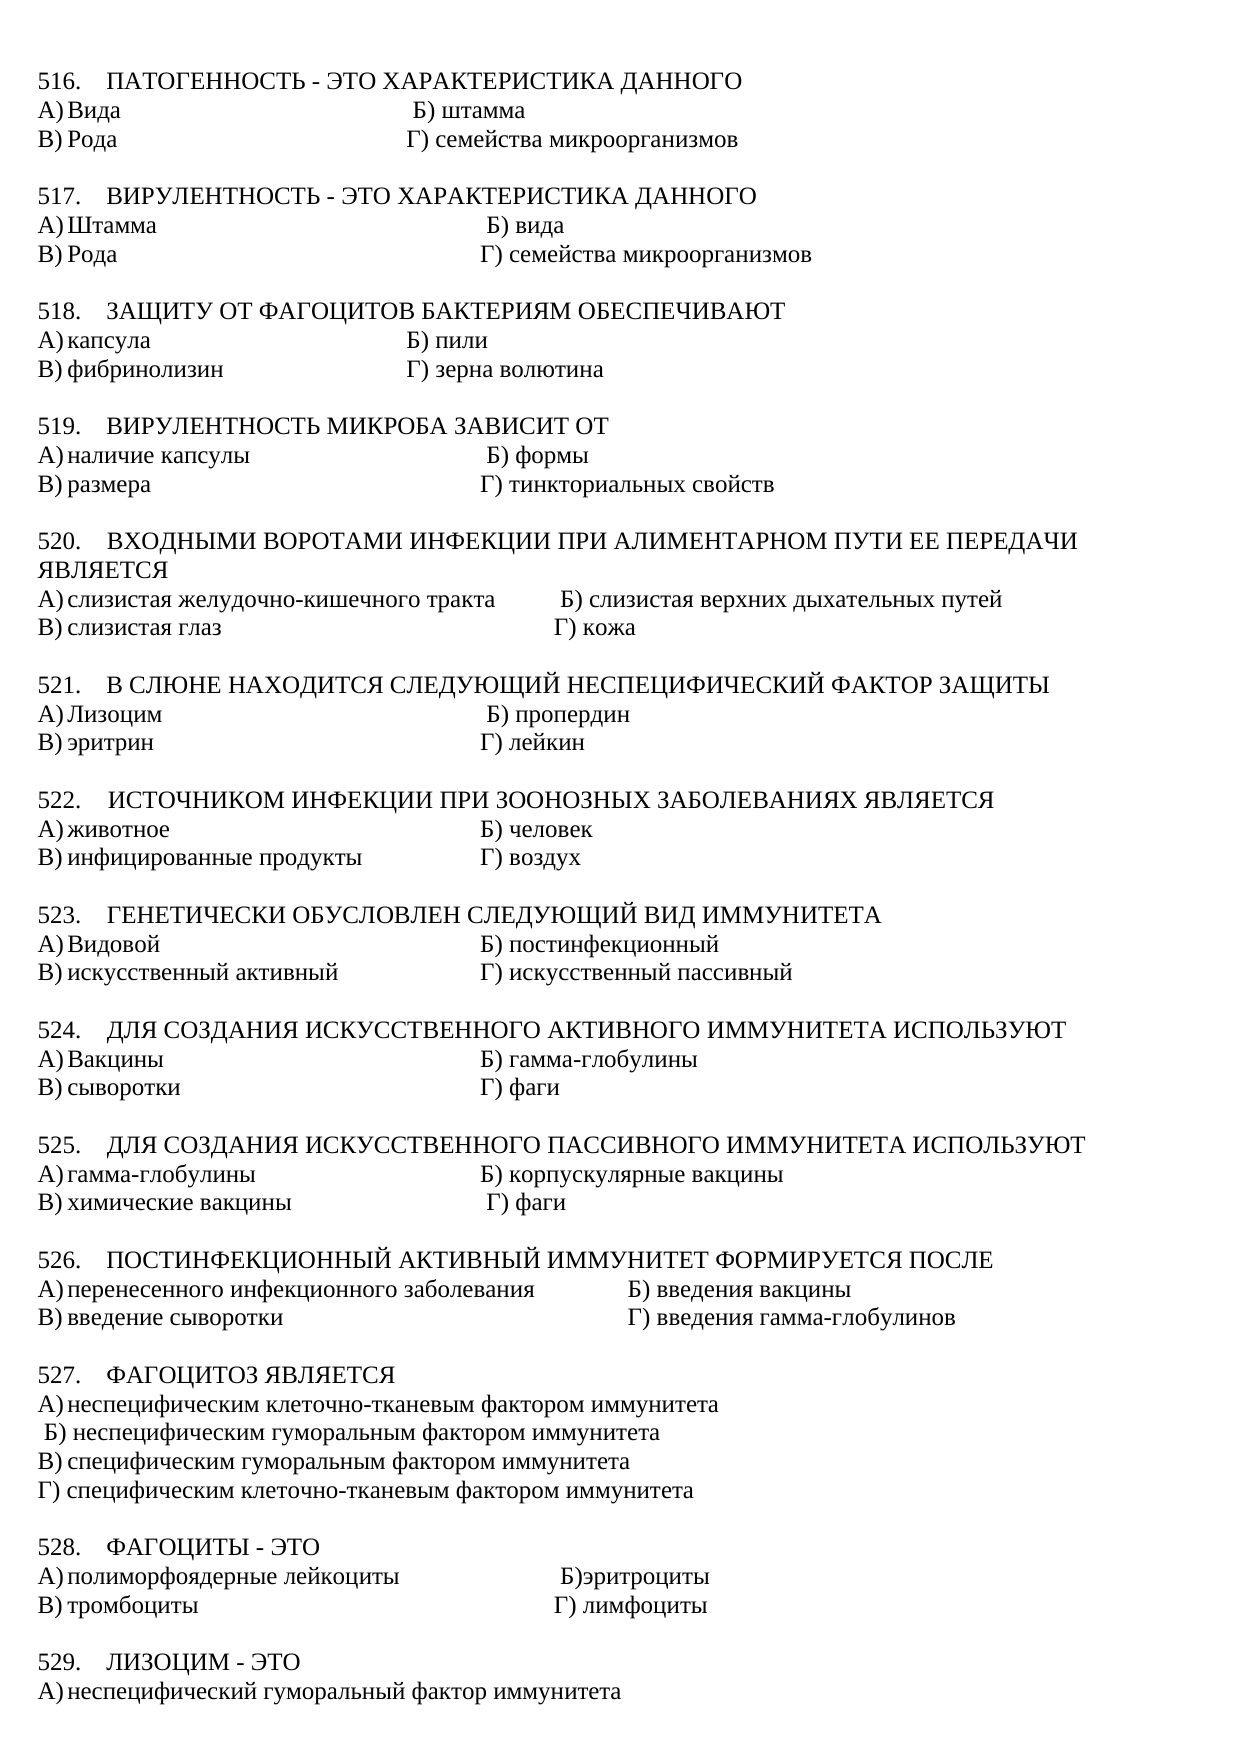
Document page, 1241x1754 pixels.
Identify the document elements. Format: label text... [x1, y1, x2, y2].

list ГЕНЕТИЧЕСКИ ОБУСЛОВЛЕН СЛЕДУЮЩИЙ ВИД ИММУНИТЕТА [37, 900, 1203, 929]
list Вакцины Б) гамма-глобулины [37, 1044, 1203, 1072]
list наличие капсулы Б) формы [37, 440, 1203, 469]
list Лизоцим Б) пропердин [37, 699, 1203, 727]
list неспецифическим клеточно-тканевым фактором иммунитета [37, 1389, 1203, 1417]
list искусственный активный Г) искусственный пассивный [37, 957, 1203, 986]
list инфицированные продукты Г) воздух [37, 842, 1203, 871]
list эритрин Г) лейкин [37, 727, 1203, 756]
text Б) неспецифическим гуморальным фактором иммунитета [37, 1417, 1203, 1446]
list ЗАЩИТУ ОТ ФАГОЦИТОВ БАКТЕРИЯМ ОБЕСПЕЧИВАЮТ [37, 296, 1203, 325]
list ПАТОГЕННОСТЬ - ЭТО ХАРАКТЕРИСТИКА ДАННОГО [37, 66, 1203, 95]
list ЛИЗОЦИМ - ЭТО [37, 1647, 1203, 1676]
list сыворотки Г) фаги [37, 1072, 1203, 1101]
list фибринолизин Г) зерна волютина [37, 354, 1203, 382]
list специфическим гуморальным фактором иммунитета [37, 1446, 1203, 1475]
list Штамма Б) вида [37, 210, 1203, 239]
list Вида Б) штамма [37, 95, 1203, 124]
list ВИРУЛЕНТНОСТЬ - ЭТО ХАРАКТЕРИСТИКА ДАННОГО [37, 181, 1203, 210]
list ПОСТИНФЕКЦИОННЫЙ АКТИВНЫЙ ИММУНИТЕТ ФОРМИРУЕТСЯ ПОСЛЕ [37, 1245, 1203, 1274]
list тромбоциты Г) лимфоциты [37, 1590, 1203, 1619]
list Рода Г) семейства микроорганизмов [37, 124, 1203, 152]
list перенесенного инфекционного заболевания Б) введения вакцины [37, 1274, 1203, 1302]
list животное Б) человек [37, 814, 1203, 842]
list слизистая глаз Г) кожа [37, 612, 1203, 641]
list неспецифический гуморальный фактор иммунитета [37, 1676, 1203, 1705]
list В СЛЮНЕ НАХОДИТСЯ СЛЕДУЮЩИЙ НЕСПЕЦИФИЧЕСКИЙ ФАКТОР ЗАЩИТЫ [37, 670, 1203, 699]
list ВИРУЛЕНТНОСТЬ МИКРОБА ЗАВИСИТ ОТ [37, 411, 1203, 440]
list химические вакцины Г) фаги [37, 1187, 1203, 1216]
list ВХОДНЫМИ ВОРОТАМИ ИНФЕКЦИИ ПРИ АЛИМЕНТАРНОМ ПУТИ ЕЕ ПЕРЕДАЧИ ЯВЛЯЕТСЯ [37, 526, 1203, 584]
list слизистая желудочно-кишечного тракта Б) слизистая верхних дыхательных путей [37, 584, 1203, 612]
text Г) специфическим клеточно-тканевым фактором иммунитета [37, 1475, 1203, 1504]
list полиморфоядерные лейкоциты Б)эритроциты [37, 1561, 1203, 1590]
list ДЛЯ СОЗДАНИЯ ИСКУССТВЕННОГО ПАССИВНОГО ИММУНИТЕТА ИСПОЛЬЗУЮТ [37, 1130, 1203, 1159]
list капсула Б) пили [37, 325, 1203, 354]
list введение сыворотки Г) введения гамма-глобулинов [37, 1302, 1203, 1331]
list Видовой Б) постинфекционный [37, 929, 1203, 957]
list ИСТОЧНИКОМ ИНФЕКЦИИ ПРИ ЗООНОЗНЫХ ЗАБОЛЕВАНИЯХ ЯВЛЯЕТСЯ [37, 785, 1203, 814]
list ДЛЯ СОЗДАНИЯ ИСКУССТВЕННОГО АКТИВНОГО ИММУНИТЕТА ИСПОЛЬЗУЮТ [37, 1015, 1203, 1044]
list размера Г) тинкториальных свойств [37, 469, 1203, 497]
list гамма-глобулины Б) корпускулярные вакцины [37, 1159, 1203, 1187]
list Рода Г) семейства микроорганизмов [37, 239, 1203, 267]
list ФАГОЦИТОЗ ЯВЛЯЕТСЯ [37, 1360, 1203, 1389]
list ФАГОЦИТЫ - ЭТО [37, 1532, 1203, 1561]
